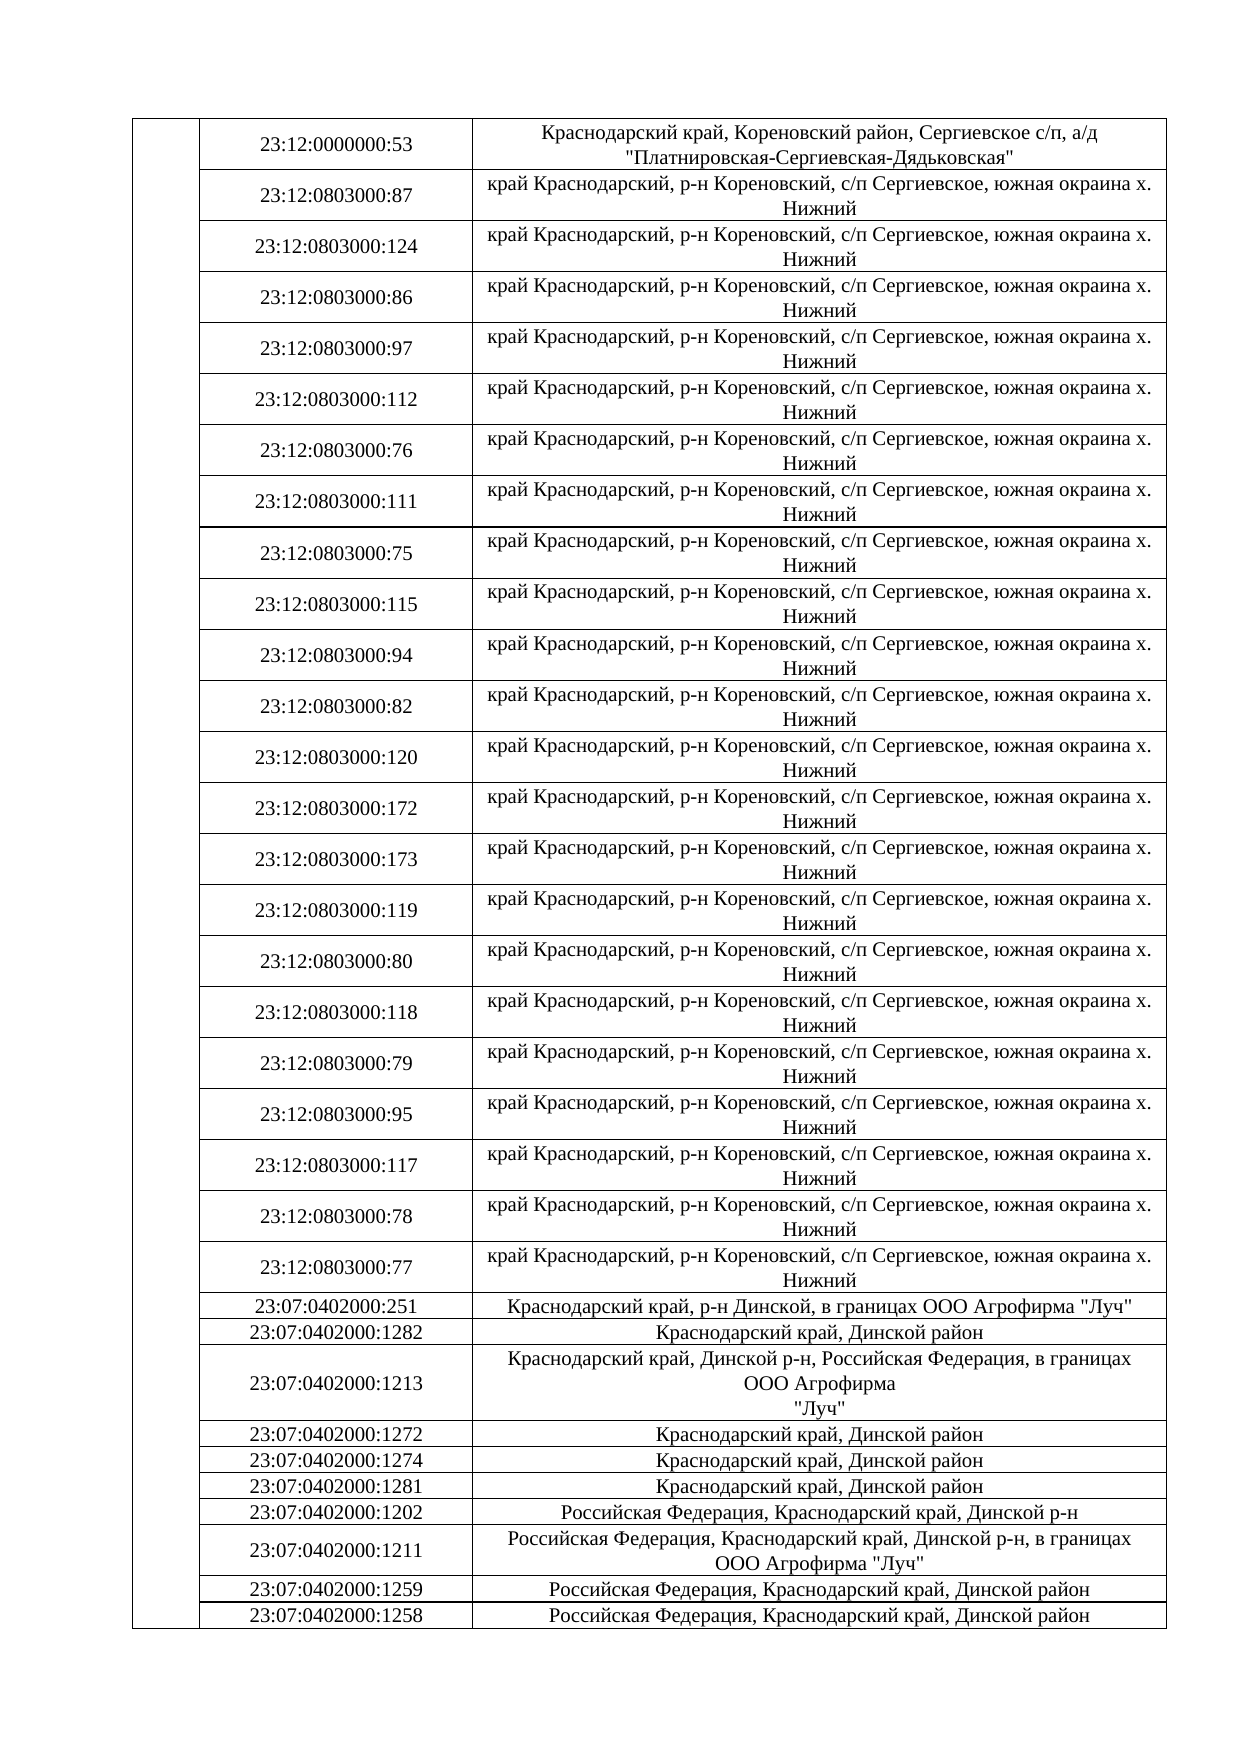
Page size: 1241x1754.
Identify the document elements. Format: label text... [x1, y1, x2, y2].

table_cell край Краснодарский, р-н Кореновский, с/п Сергиевское, южная окраина х. Нижний [473, 374, 1166, 424]
table_cell край Краснодарский, р-н Кореновский, с/п Сергиевское, южная окраина х. Нижний [473, 834, 1166, 884]
table_cell край Краснодарский, р-н Кореновский, с/п Сергиевское, южная окраина х. Нижний [473, 323, 1166, 373]
table_cell 23:07:0402000:1258 [200, 1603, 472, 1627]
table_cell край Краснодарский, р-н Кореновский, с/п Сергиевское, южная окраина х. Нижний [473, 630, 1166, 679]
table_cell 23:12:0803000:75 [200, 528, 472, 577]
table_cell 23:12:0803000:119 [200, 885, 472, 935]
table_cell край Краснодарский, р-н Кореновский, с/п Сергиевское, южная окраина х. Нижний [473, 272, 1166, 322]
table_cell край Краснодарский, р-н Кореновский, с/п Сергиевское, южная окраина х. Нижний [473, 885, 1166, 935]
table_cell край Краснодарский, р-н Кореновский, с/п Сергиевское, южная окраина х. Нижний [473, 987, 1166, 1037]
table_cell 23:12:0000000:53 [200, 119, 472, 169]
table_cell край Краснодарский, р-н Кореновский, с/п Сергиевское, южная окраина х. Нижний [473, 783, 1166, 833]
table_cell 23:07:0402000:1281 [200, 1473, 472, 1498]
table_cell 23:07:0402000:1282 [200, 1319, 472, 1344]
table_cell край Краснодарский, р-н Кореновский, с/п Сергиевское, южная окраина х. Нижний [473, 936, 1166, 986]
table_cell 23:12:0803000:95 [200, 1089, 472, 1139]
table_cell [473, 1576, 1166, 1601]
table_cell Краснодарский край, Динской район [473, 1473, 1166, 1498]
table_cell 23:12:0803000:97 [200, 323, 472, 373]
table_cell 23:12:0803000:86 [200, 272, 472, 322]
table_cell 23:12:0803000:120 [200, 732, 472, 782]
table_cell Краснодарский край, Кореновский район, Сергиевское с/п, а/д "Платнировская-Сергиевская-Дядьковская" [473, 119, 1166, 169]
table_cell 23:12:0803000:111 [200, 476, 472, 526]
table_cell 23:12:0803000:118 [200, 987, 472, 1037]
table_cell 23:12:0803000:124 [200, 221, 472, 271]
table_cell 23:07:0402000:1272 [200, 1421, 472, 1446]
table_cell 23:12:0803000:79 [200, 1038, 472, 1088]
table_cell край Краснодарский, р-н Кореновский, с/п Сергиевское, южная окраина х. Нижний [473, 681, 1166, 731]
table_cell 23:12:0803000:115 [200, 579, 472, 628]
table_cell край Краснодарский, р-н Кореновский, с/п Сергиевское, южная окраина х. Нижний [473, 1140, 1166, 1190]
table_cell 23:12:0803000:80 [200, 936, 472, 986]
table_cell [473, 170, 1166, 220]
table_cell 23:12:0803000:82 [200, 681, 472, 731]
table_cell 23:07:0402000:1213 [200, 1345, 472, 1420]
table_cell 23:12:0803000:77 [200, 1242, 472, 1292]
table_cell 23:07:0402000:1259 [200, 1576, 472, 1601]
table_cell край Краснодарский, р-н Кореновский, с/п Сергиевское, южная окраина х. Нижний [473, 1038, 1166, 1088]
table_cell Краснодарский край, Динской район [473, 1421, 1166, 1446]
table_cell Российская Федерация, Краснодарский край, Динской р-н [473, 1499, 1166, 1524]
table_cell 23:07:0402000:251 [200, 1293, 472, 1318]
table_cell край Краснодарский, р-н Кореновский, с/п Сергиевское, южная окраина х. Нижний [473, 1242, 1166, 1292]
table_cell край Краснодарский, р-н Кореновский, с/п Сергиевское, южная окраина х. Нижний [473, 1089, 1166, 1139]
table_cell 23:12:0803000:117 [200, 1140, 472, 1190]
table_cell 23:12:0803000:172 [200, 783, 472, 833]
table_cell 23:07:0402000:1211 [200, 1525, 472, 1575]
table_cell Краснодарский край, Динской район [473, 1319, 1166, 1344]
table_cell край Краснодарский, р-н Кореновский, с/п Сергиевское, южная окраина х. Нижний [473, 1191, 1166, 1241]
table_cell Краснодарский край, Динской район [473, 1447, 1166, 1472]
table_cell Краснодарский край, Динской р-н, Российская Федерация, в границах ООО Агрофирма "Луч" [473, 1345, 1166, 1420]
table_cell 23:12:0803000:94 [200, 630, 472, 679]
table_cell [473, 1603, 1166, 1627]
table_cell 23:12:0803000:87 [200, 170, 472, 220]
table_cell 23:12:0803000:78 [200, 1191, 472, 1241]
table_cell край Краснодарский, р-н Кореновский, с/п Сергиевское, южная окраина х. Нижний [473, 579, 1166, 628]
table_cell 23:12:0803000:173 [200, 834, 472, 884]
table_cell Краснодарский край, р-н Динской, в границах ООО Агрофирма "Луч" [473, 1293, 1166, 1318]
table_cell 23:12:0803000:76 [200, 425, 472, 475]
table_cell край Краснодарский, р-н Кореновский, с/п Сергиевское, южная окраина х. Нижний [473, 476, 1166, 526]
table_cell 23:07:0402000:1202 [200, 1499, 472, 1524]
table_cell край Краснодарский, р-н Кореновский, с/п Сергиевское, южная окраина х. Нижний [473, 528, 1166, 577]
table_cell 23:07:0402000:1274 [200, 1447, 472, 1472]
table_cell край Краснодарский, р-н Кореновский, с/п Сергиевское, южная окраина х. Нижний [473, 221, 1166, 271]
table_cell край Краснодарский, р-н Кореновский, с/п Сергиевское, южная окраина х. Нижний [473, 732, 1166, 782]
table_cell край Краснодарский, р-н Кореновский, с/п Сергиевское, южная окраина х. Нижний [473, 425, 1166, 475]
table_cell 23:12:0803000:112 [200, 374, 472, 424]
table_cell Российская Федерация, Краснодарский край, Динской р-н, в границах ООО Агрофирма "Луч" [473, 1525, 1166, 1575]
